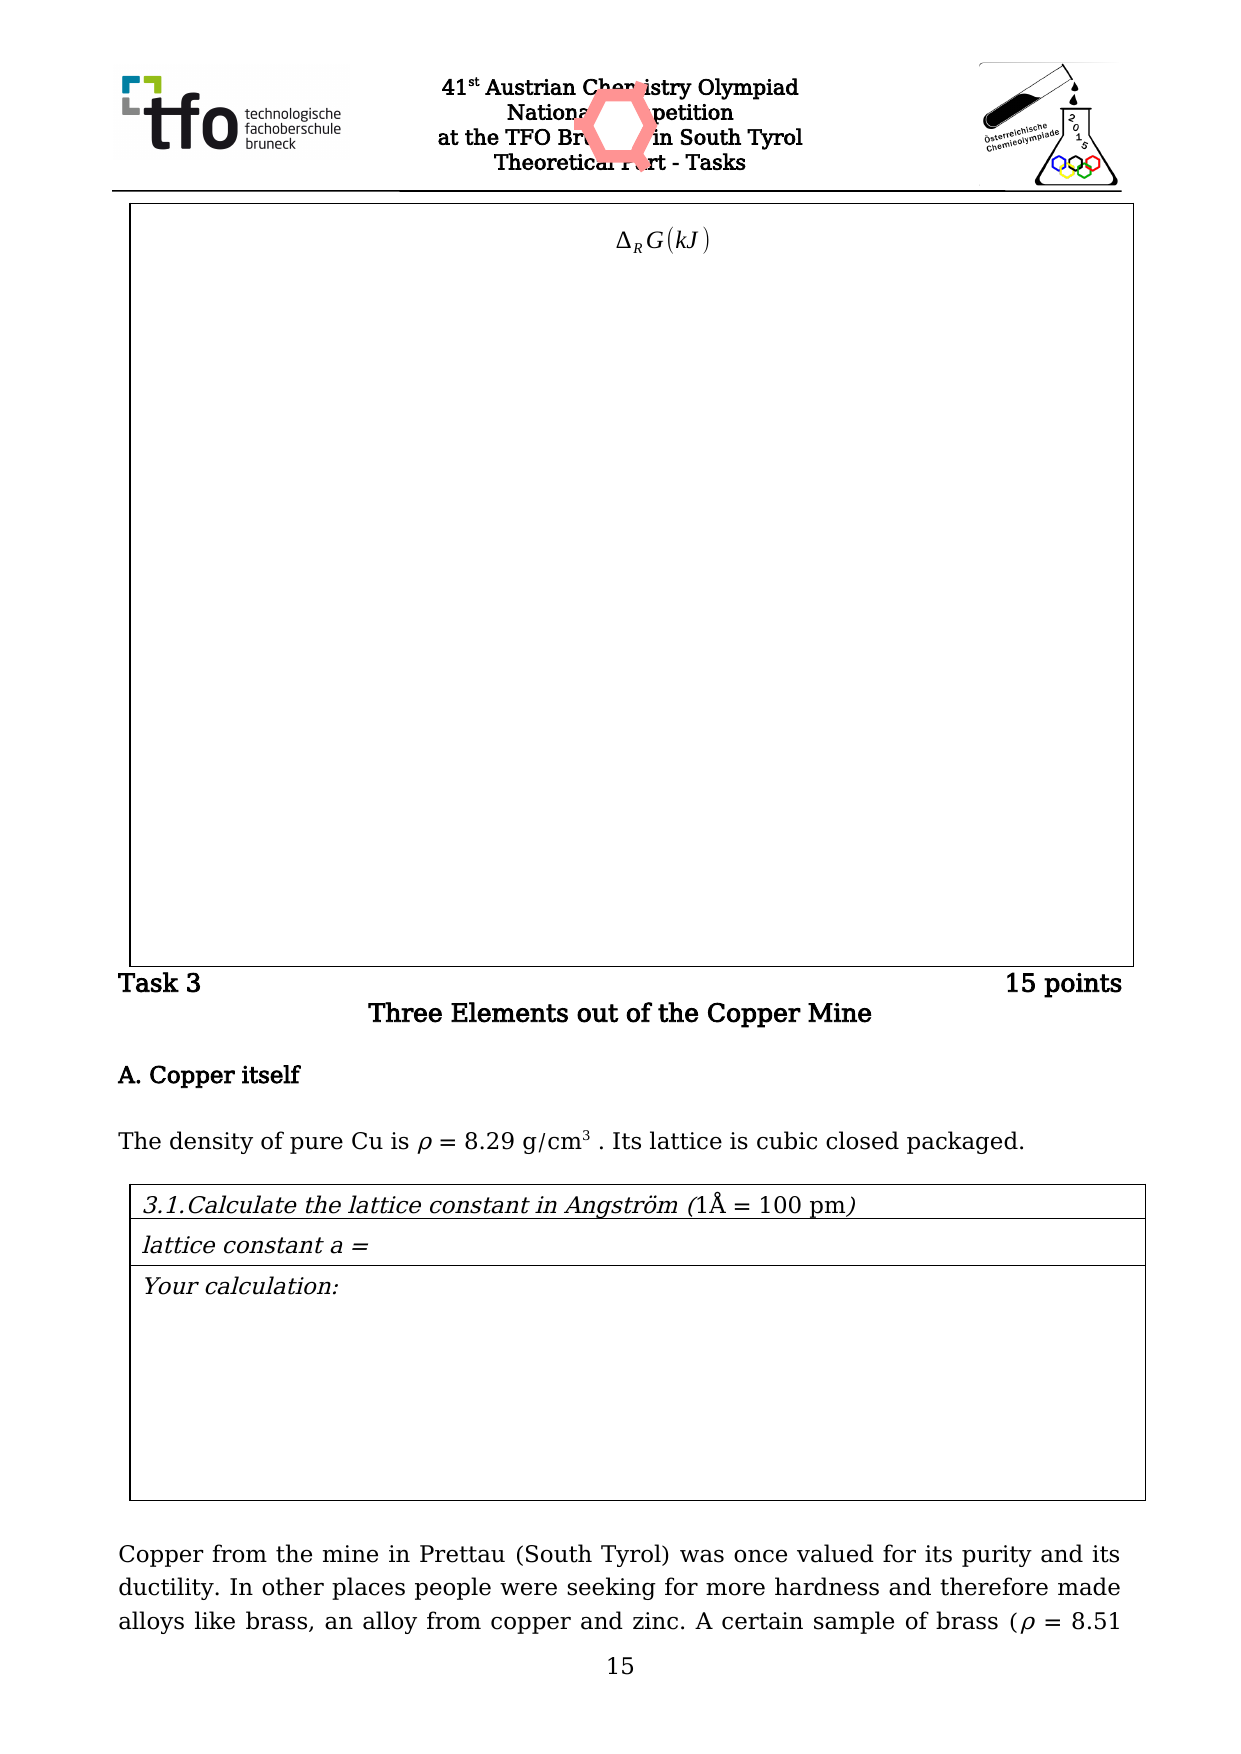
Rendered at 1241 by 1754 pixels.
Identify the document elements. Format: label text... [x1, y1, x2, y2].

picture [113, 64, 351, 160]
table_header 3.1. Calculate the lattice constant in Angström (1Å = 100 pm) [131, 1185, 1145, 1218]
text Task 3 15 points [118, 967, 1122, 997]
table_cell lattice constant a = [131, 1219, 1145, 1265]
table_cell Your calculation: [131, 1266, 1145, 1499]
text Three Elements out of the Copper Mine [118, 997, 1122, 1027]
table_cell [131, 204, 1133, 966]
text A. Copper itself [118, 1054, 1122, 1088]
text The density of pure Cu is ρ = 8.29 g/cm3 . Its lattice is cubic closed packaged. [118, 1121, 1122, 1154]
picture [978, 62, 1120, 185]
